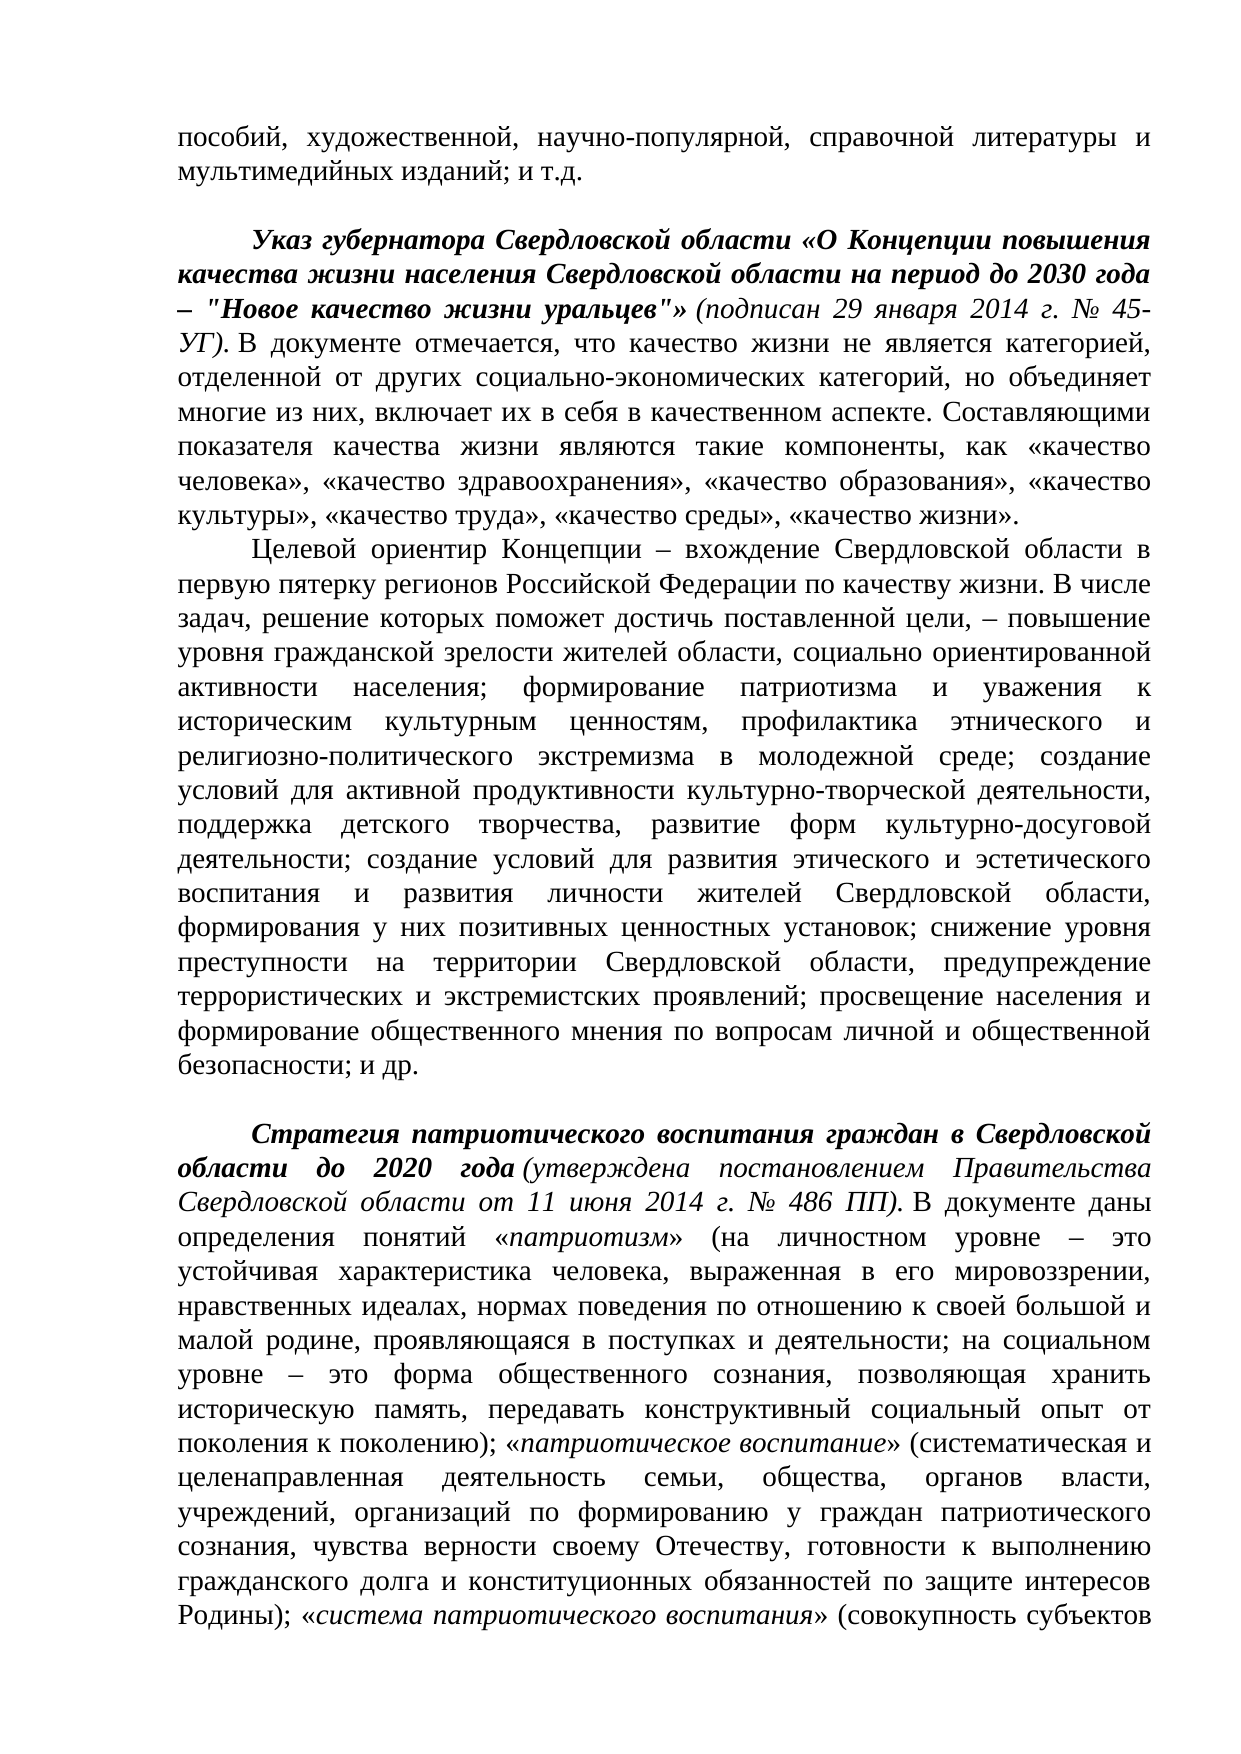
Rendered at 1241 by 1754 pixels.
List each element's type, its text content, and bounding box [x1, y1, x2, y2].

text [177, 1115, 1152, 1631]
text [177, 118, 1152, 187]
text Указ губернатора Свердловской области «О Концепции повышения качества жизни населения Свердловской области на период до 2030 года – "Новое качество жизни уральцев"» (подписан 29 января 2014 г. № 45-УГ). В документе отмечается, что качество жизни не является категорией, отделенной от других социально-экономических категорий, но объединяет многие из них, включает их в себя в качественном аспекте. Составляющими показателя качества жизни являются такие компоненты, как «качество человека», «качество здравоохранения», «качество образования», «качество культуры», «качество труда», «качество среды», «качество жизни». [177, 221, 1152, 531]
text Целевой ориентир Концепции – вхождение Свердловской области в первую пятерку регионов Российской Федерации по качеству жизни. В числе задач, решение которых поможет достичь поставленной цели, – повышение уровня гражданской зрелости жителей области, социально ориентированной активности населения; формирование патриотизма и уважения к историческим культурным ценностям, профилактика этнического и религиозно-политического экстремизма в молодежной среде; создание условий для активной продуктивности культурно-творческой деятельности, поддержка детского творчества, развитие форм культурно-досуговой деятельности; создание условий для развития этического и эстетического воспитания и развития личности жителей Свердловской области, формирования у них позитивных ценностных установок; снижение уровня преступности на территории Свердловской области, предупреждение террористических и экстремистских проявлений; просвещение населения и формирование общественного мнения по вопросам личной и общественной безопасности; и др. [177, 531, 1152, 1081]
